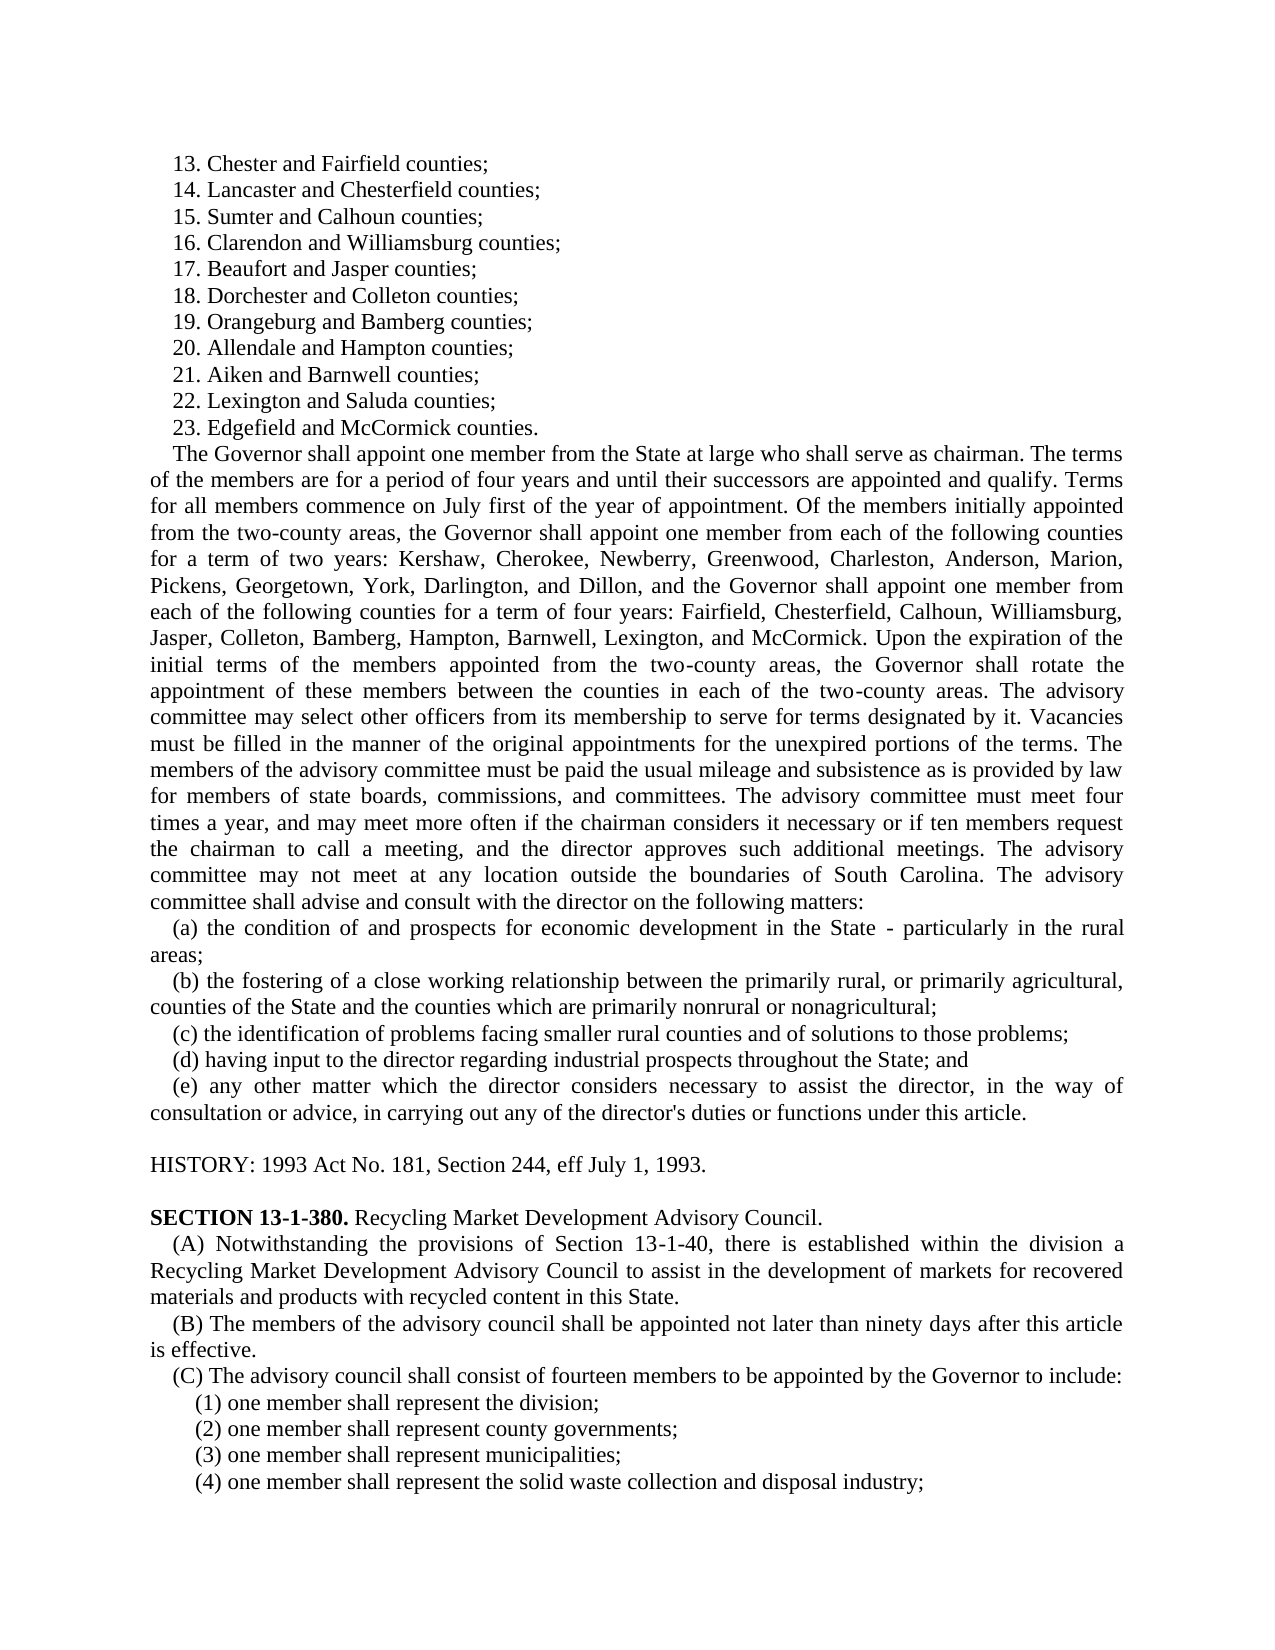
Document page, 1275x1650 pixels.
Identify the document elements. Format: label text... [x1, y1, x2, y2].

text (d) having input to the director regarding industrial prospects throughout the State; and [150, 1046, 1125, 1072]
text (C) The advisory council shall consist of fourteen members to be appointed by the Governor to include: [150, 1362, 1125, 1389]
text 20. Allendale and Hampton counties; [150, 334, 1125, 361]
text 18. Dorchester and Colleton counties; [150, 282, 1125, 308]
text SECTION 13-1-380. Recycling Market Development Advisory Council. [150, 1204, 1125, 1231]
text (1) one member shall represent the division; [150, 1389, 1125, 1415]
text (e) any other matter which the director considers necessary to assist the director, in the way of consultation or advice, in carrying out any of the director's duties or functions under this article. [150, 1072, 1125, 1125]
text HISTORY: 1993 Act No. 181, Section 244, eff July 1, 1993. [150, 1151, 1125, 1178]
text (2) one member shall represent county governments; [150, 1415, 1125, 1441]
text 22. Lexington and Saluda counties; [150, 387, 1125, 413]
text (c) the identification of problems facing smaller rural counties and of solutions to those problems; [150, 1020, 1125, 1046]
text 14. Lancaster and Chesterfield counties; [150, 176, 1125, 203]
text (a) the condition of and prospects for economic development in the State - particularly in the rural areas; [150, 914, 1125, 967]
text (A) Notwithstanding the provisions of Section 13-1-40, there is established within the division a Recycling Market Development Advisory Council to assist in the development of markets for recovered materials and products with recycled content in this State. [150, 1231, 1125, 1309]
text 21. Aiken and Barnwell counties; [150, 361, 1125, 387]
text 16. Clarendon and Williamsburg counties; [150, 229, 1125, 255]
text (3) one member shall represent municipalities; [150, 1441, 1125, 1468]
text 15. Sumter and Calhoun counties; [150, 203, 1125, 229]
text (4) one member shall represent the solid waste collection and disposal industry; [150, 1468, 1125, 1494]
text 19. Orangeburg and Bamberg counties; [150, 308, 1125, 334]
text (B) The members of the advisory council shall be appointed not later than ninety days after this article is effective. [150, 1309, 1125, 1362]
text 13. Chester and Fairfield counties; [150, 150, 1125, 176]
text 23. Edgefield and McCormick counties. [150, 413, 1125, 440]
text (b) the fostering of a close working relationship between the primarily rural, or primarily agricultural, counties of the State and the counties which are primarily nonrural or nonagricultural; [150, 967, 1125, 1020]
text The Governor shall appoint one member from the State at large who shall serve as chairman. The terms of the members are for a period of four years and until their successors are appointed and qualify. Terms for all members commence on July first of the year of appointment. Of the members initially appointed from the two-county areas, the Governor shall appoint one member from each of the following counties for a term of two years: Kershaw, Cherokee, Newberry, Greenwood, Charleston, Anderson, Marion, Pickens, Georgetown, York, Darlington, and Dillon, and the Governor shall appoint one member from each of the following counties for a term of four years: Fairfield, Chesterfield, Calhoun, Williamsburg, Jasper, Colleton, Bamberg, Hampton, Barnwell, Lexington, and McCormick. Upon the expiration of the initial terms of the members appointed from the two-county areas, the Governor shall rotate the appointment of these members between the counties in each of the two-county areas. The advisory committee may select other officers from its membership to serve for terms designated by it. Vacancies must be filled in the manner of the original appointments for the unexpired portions of the terms. The members of the advisory committee must be paid the usual mileage and subsistence as is provided by law for members of state boards, commissions, and committees. The advisory committee must meet four times a year, and may meet more often if the chairman considers it necessary or if ten members request the chairman to call a meeting, and the director approves such additional meetings. The advisory committee may not meet at any location outside the boundaries of South Carolina. The advisory committee shall advise and consult with the director on the following matters: [150, 440, 1125, 914]
text 17. Beaufort and Jasper counties; [150, 255, 1125, 282]
